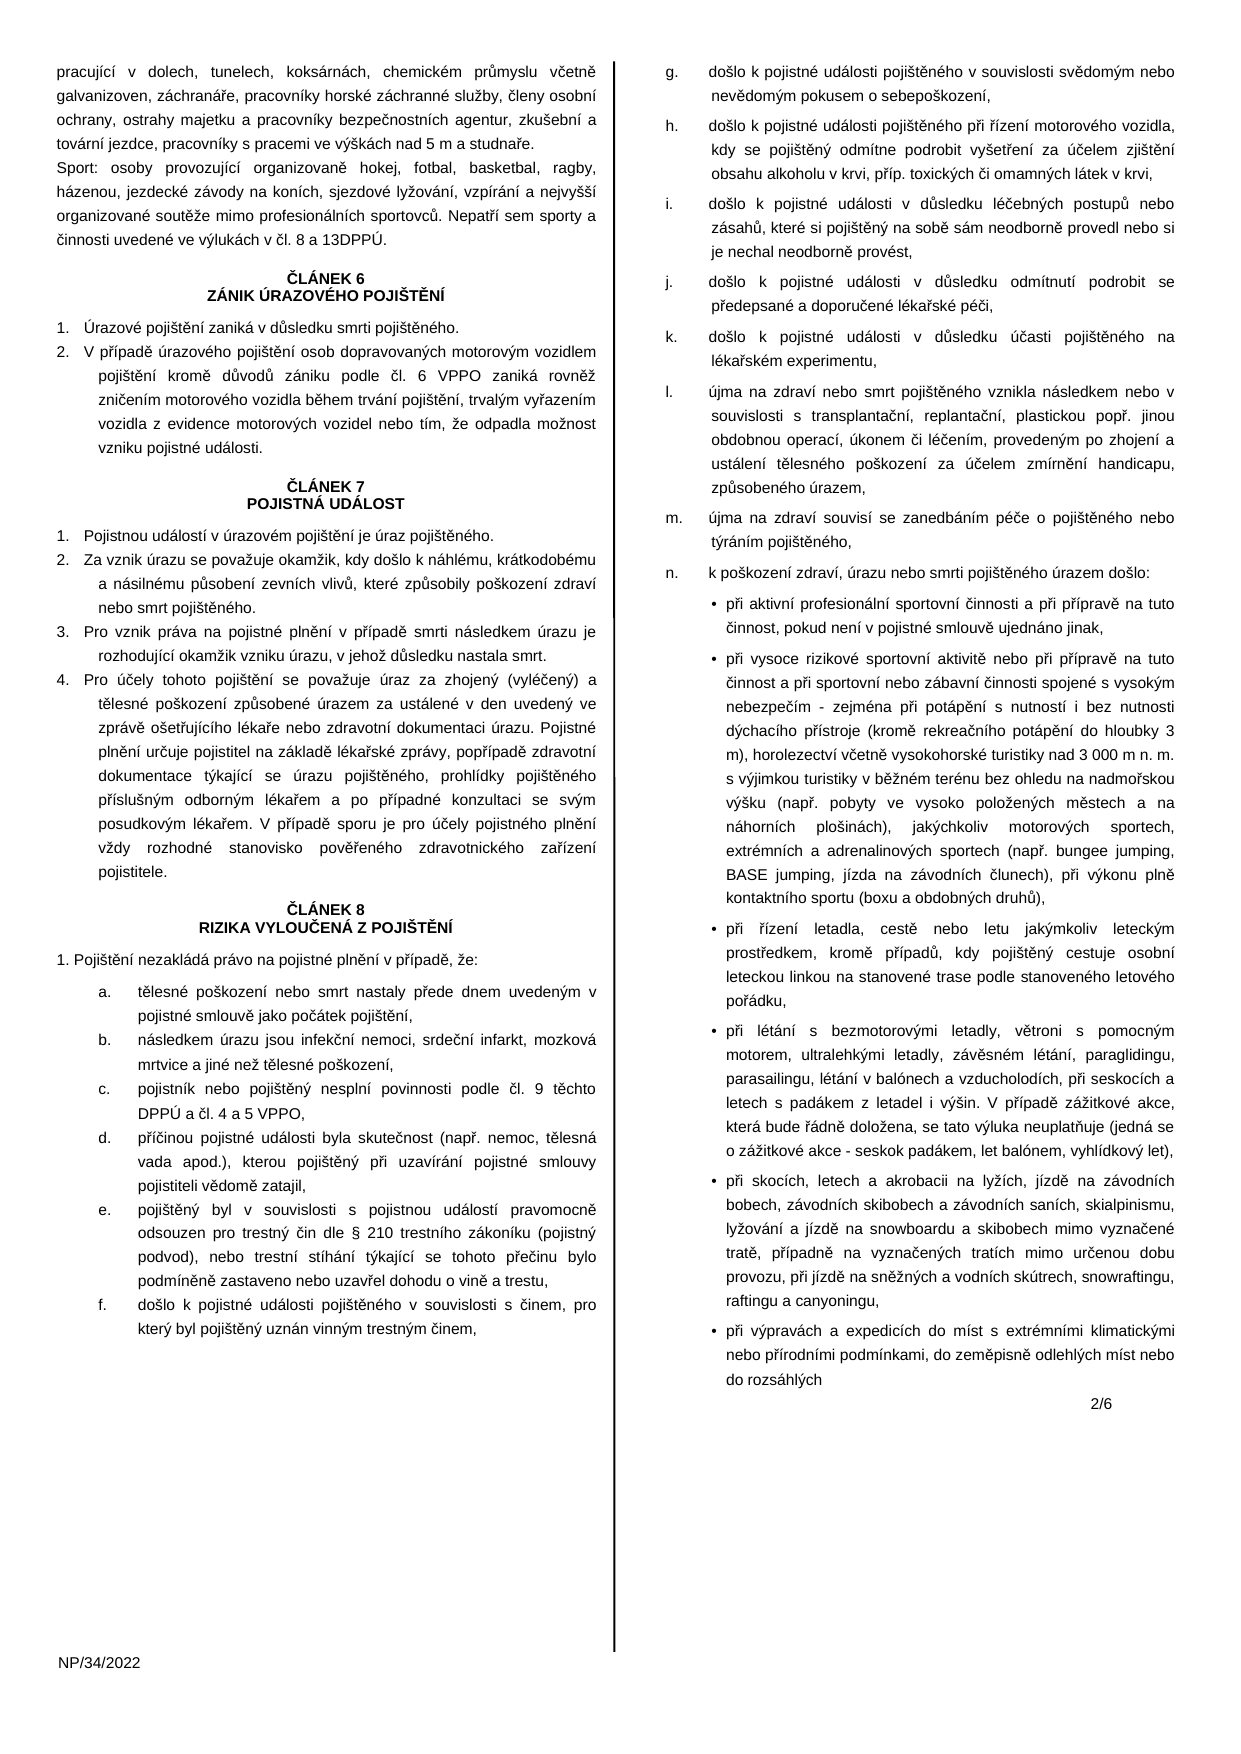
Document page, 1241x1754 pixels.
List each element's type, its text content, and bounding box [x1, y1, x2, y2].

text 2/6 [1090, 1390, 1175, 1414]
list Pojistnou událostí v úrazovém pojištění je úraz pojištěného. [56, 522, 597, 546]
text NP/34/2022 [58, 1654, 141, 1672]
list při létání s bezmotorovými letadly, větroni s pomocným motorem, ultralehkými letadly, závěsném létání, paraglidingu, parasailingu, létání v balónech a vzducholodích, při seskocích a letech s padákem z letadel i výšin. V případě zážitkové akce, která bude řádně doložena, se tato výluka neuplatňuje (jedná se o zážitkové akce - seskok padákem, let balónem, vyhlídkový let), [711, 1017, 1175, 1161]
list došlo k pojistné události v důsledku účasti pojištěného na lékařském experimentu, [665, 322, 1175, 371]
list tělesné poškození nebo smrt nastaly přede dnem uvedeným v pojistné smlouvě jako počátek pojištění, [98, 978, 597, 1026]
list Úrazové pojištění zaniká v důsledku smrti pojištěného. [56, 314, 597, 338]
text Sport: osoby provozující organizovaně hokej, fotbal, basketbal, ragby, házenou, jezdecké závody na koních, sjezdové lyžování, vzpírání a nejvyšší organizované soutěže mimo profesionálních sportovců. Nepatří sem sporty a činnosti uvedené ve výlukách v čl. 8 a 13DPPÚ. [56, 154, 597, 250]
list pojištěný byl v souvislosti s pojistnou událostí pravomocně odsouzen pro trestný čin dle § 210 trestního zákoníku (pojistný podvod), nebo trestní stíhání týkající se tohoto přečinu bylo podmíněně zastaveno nebo uzavřel dohodu o vině a trestu, [98, 1196, 597, 1292]
list pojistník nebo pojištěný nesplní povinnosti podle čl. 9 těchto DPPÚ a čl. 4 a 5 VPPO, [98, 1075, 597, 1124]
text POJISTNÁ UDÁLOST [56, 496, 595, 513]
list V případě úrazového pojištění osob dopravovaných motorovým vozidlem pojištění kromě důvodů zániku podle čl. 6 VPPO zaniká rovněž zničením motorového vozidla během trvání pojištění, trvalým vyřazením vozidla z evidence motorových vozidel nebo tím, že odpadla možnost vzniku pojistné události. [56, 338, 597, 458]
list došlo k pojistné události v důsledku léčebných postupů nebo zásahů, které si pojištěný na sobě sám neodborně provedl nebo si je nechal neodborně provést, [665, 191, 1175, 262]
list Pro vznik práva na pojistné plnění v případě smrti následkem úrazu je rozhodující okamžik vzniku úrazu, v jehož důsledku nastala smrt. [56, 618, 597, 666]
list při výpravách a expedicích do míst s extrémními klimatickými nebo přírodními podmínkami, do zeměpisně odlehlých míst nebo do rozsáhlých [711, 1317, 1175, 1390]
list příčinou pojistné události byla skutečnost (např. nemoc, tělesná vada apod.), kterou pojištěný při uzavírání pojistné smlouvy pojistiteli vědomě zatajil, [98, 1124, 597, 1196]
list při skocích, letech a akrobacii na lyžích, jízdě na závodních bobech, závodních skibobech a závodních saních, skialpinismu, lyžování a jízdě na snowboardu a skibobech mimo vyznačené tratě, případně na vyznačených tratích mimo určenou dobu provozu, při jízdě na sněžných a vodních skútrech, snowraftingu, raftingu a canyoningu, [711, 1167, 1175, 1311]
list došlo k pojistné události v důsledku odmítnutí podrobit se předepsané a doporučené lékařské péči, [665, 269, 1175, 317]
list došlo k pojistné události pojištěného v souvislosti s činem, pro který byl pojištěný uznán vinným trestným činem, [98, 1292, 597, 1339]
text ZÁNIK ÚRAZOVÉHO POJIŠTĚNÍ [56, 288, 595, 305]
list újma na zdraví souvisí se zanedbáním péče o pojištěného nebo týráním pojištěného, [665, 504, 1175, 553]
list Pro účely tohoto pojištění se považuje úraz za zhojený (vyléčený) a tělesné poškození způsobené úrazem za ustálené v den uvedený ve zprávě ošetřujícího lékaře nebo zdravotní dokumentaci úrazu. Pojistné plnění určuje pojistitel na základě lékařské zprávy, popřípadě zdravotní dokumentace týkající se úrazu pojištěného, prohlídky pojištěného příslušným odborným lékařem a po případné konzultaci se svým posudkovým lékařem. V případě sporu je pro účely pojistného plnění vždy rozhodné stanovisko pověřeného zdravotnického zařízení pojistitele. [56, 666, 597, 882]
list při vysoce rizikové sportovní aktivitě nebo při přípravě na tuto činnost a při sportovní nebo zábavní činnosti spojené s vysokým nebezpečím - zejména při potápění s nutností i bez nutnosti dýchacího přístroje (kromě rekreačního potápění do hloubky 3 m), horolezectví včetně vysokohorské turistiky nad 3 000 m n. m. s výjimkou turistiky v běžném terénu bez ohledu na nadmořskou výšku (např. pobyty ve vysoko položených městech a na náhorních plošinách), jakýchkoliv motorových sportech, extrémních a adrenalinových sportech (např. bungee jumping, BASE jumping, jízda na závodních člunech), při výkonu plně kontaktního sportu (boxu a obdobných druhů), [711, 645, 1175, 909]
list při řízení letadla, cestě nebo letu jakýmkoliv leteckým prostředkem, kromě případů, kdy pojištěný cestuje osobní leteckou linkou na stanovené trase podle stanoveného letového pořádku, [711, 915, 1175, 1011]
list k poškození zdraví, úrazu nebo smrti pojištěného úrazem došlo: [665, 559, 1175, 583]
list újma na zdraví nebo smrt pojištěného vznikla následkem nebo v souvislosti s transplantační, replantační, plastickou popř. jinou obdobnou operací, úkonem či léčením, provedeným po zhojení a ustálení tělesného poškození za účelem zmírnění handicapu, způsobeného úrazem, [665, 378, 1175, 498]
text RIZIKA VYLOUČENÁ Z POJIŠTĚNÍ [56, 919, 595, 937]
text ČLÁNEK 8 [56, 902, 595, 919]
text ČLÁNEK 6 [56, 270, 595, 288]
list při aktivní profesionální sportovní činnosti a při přípravě na tuto činnost, pokud není v pojistné smlouvě ujednáno jinak, [711, 589, 1175, 638]
list došlo k pojistné události pojištěného v souvislosti svědomým nebo nevědomým pokusem o sebepoškození, [665, 58, 1175, 106]
text pracující v dolech, tunelech, koksárnách, chemickém průmyslu včetně galvanizoven, záchranáře, pracovníky horské záchranné služby, členy osobní ochrany, ostrahy majetku a pracovníky bezpečnostních agentur, zkušební a tovární jezdce, pracovníky s pracemi ve výškách nad 5 m a studnaře. [56, 59, 597, 154]
text ČLÁNEK 7 [56, 478, 595, 496]
list Za vznik úrazu se považuje okamžik, kdy došlo k náhlému, krátkodobému a násilnému působení zevních vlivů, které způsobily poškození zdraví nebo smrt pojištěného. [56, 546, 597, 618]
text 1. Pojištění nezakládá právo na pojistné plnění v případě, že: [56, 951, 597, 969]
list došlo k pojistné události pojištěného při řízení motorového vozidla, kdy se pojištěný odmítne podrobit vyšetření za účelem zjištění obsahu alkoholu v krvi, příp. toxických či omamných látek v krvi, [665, 112, 1175, 184]
list následkem úrazu jsou infekční nemoci, srdeční infarkt, mozková mrtvice a jiné než tělesné poškození, [98, 1026, 597, 1075]
